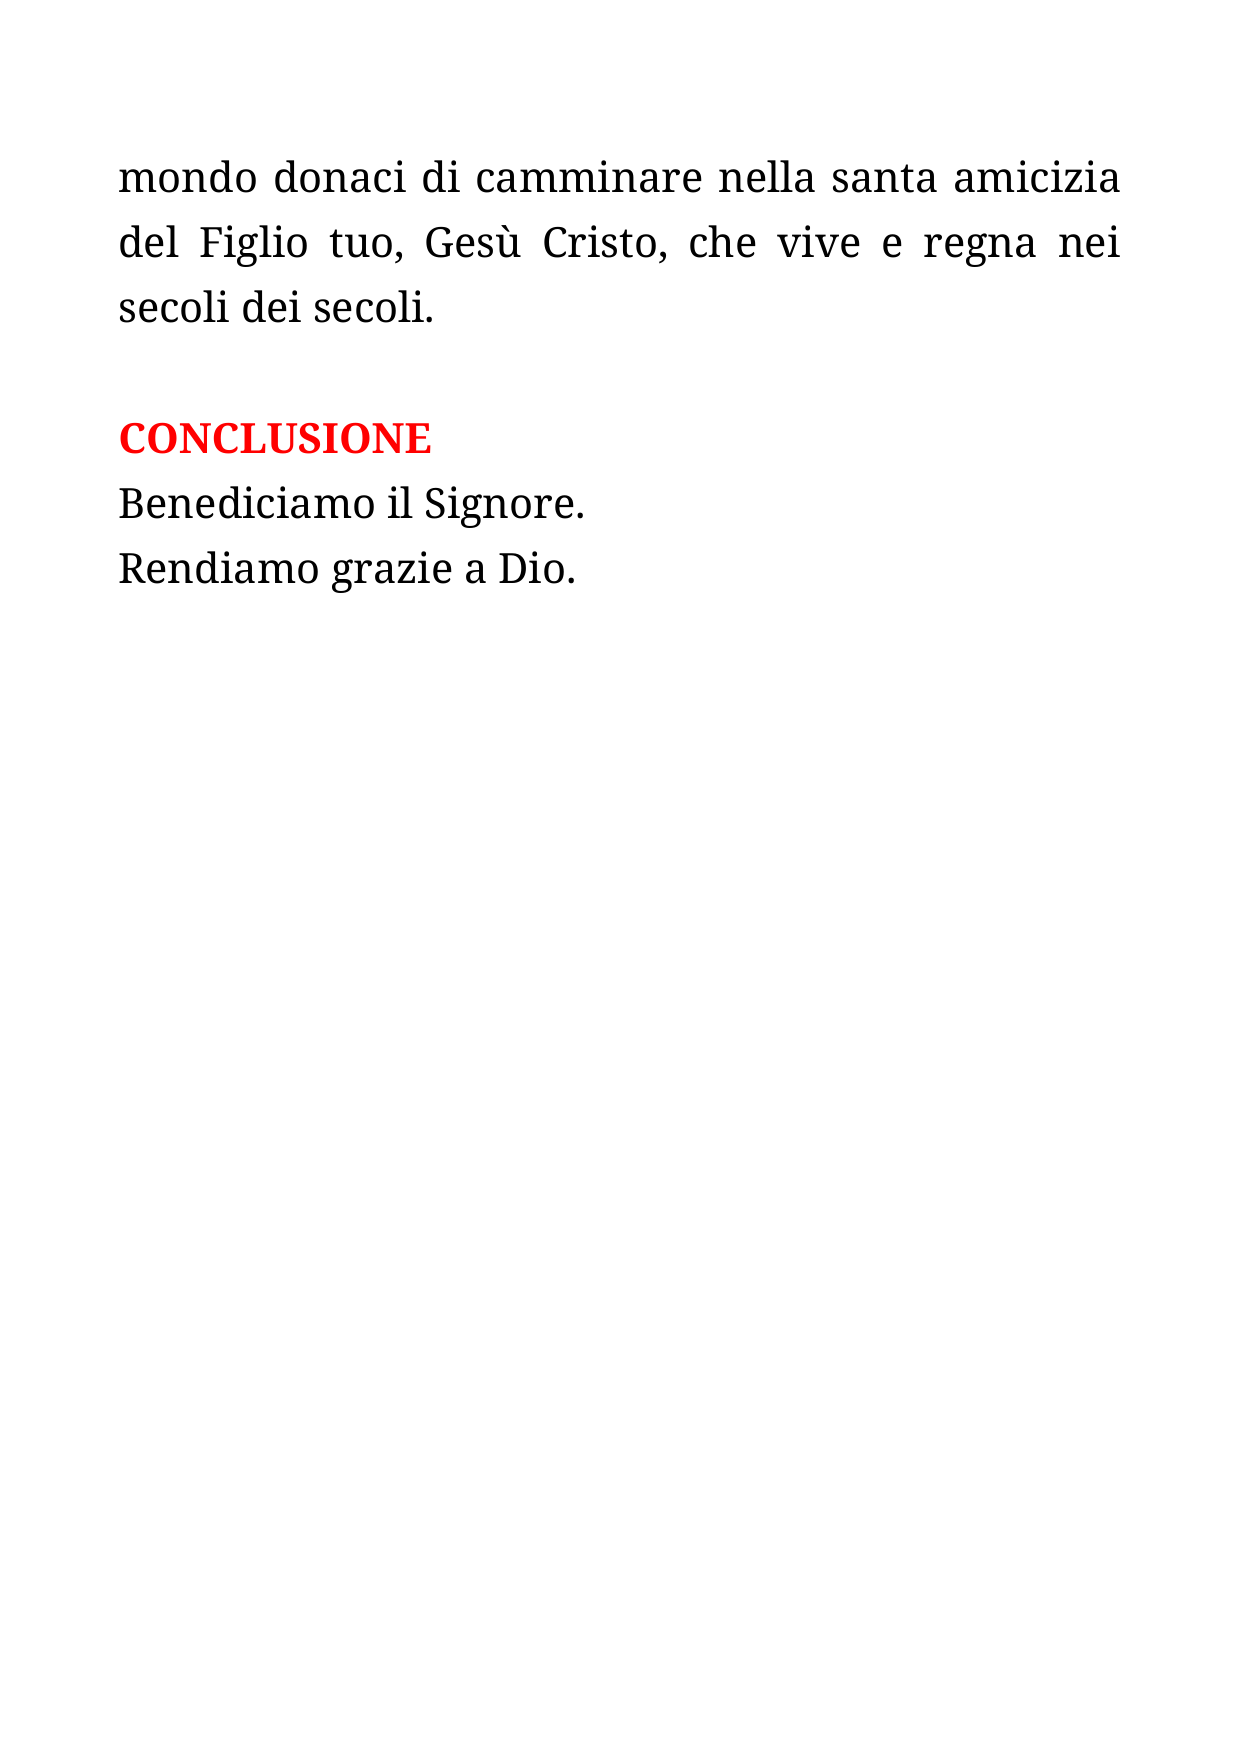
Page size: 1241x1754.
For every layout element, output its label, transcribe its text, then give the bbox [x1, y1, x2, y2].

text Benediciamo il Signore. [118, 474, 1122, 530]
text Rendiamo grazie a Dio. [118, 539, 1122, 596]
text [118, 148, 1122, 335]
text CONCLUSIONE [118, 408, 1122, 465]
